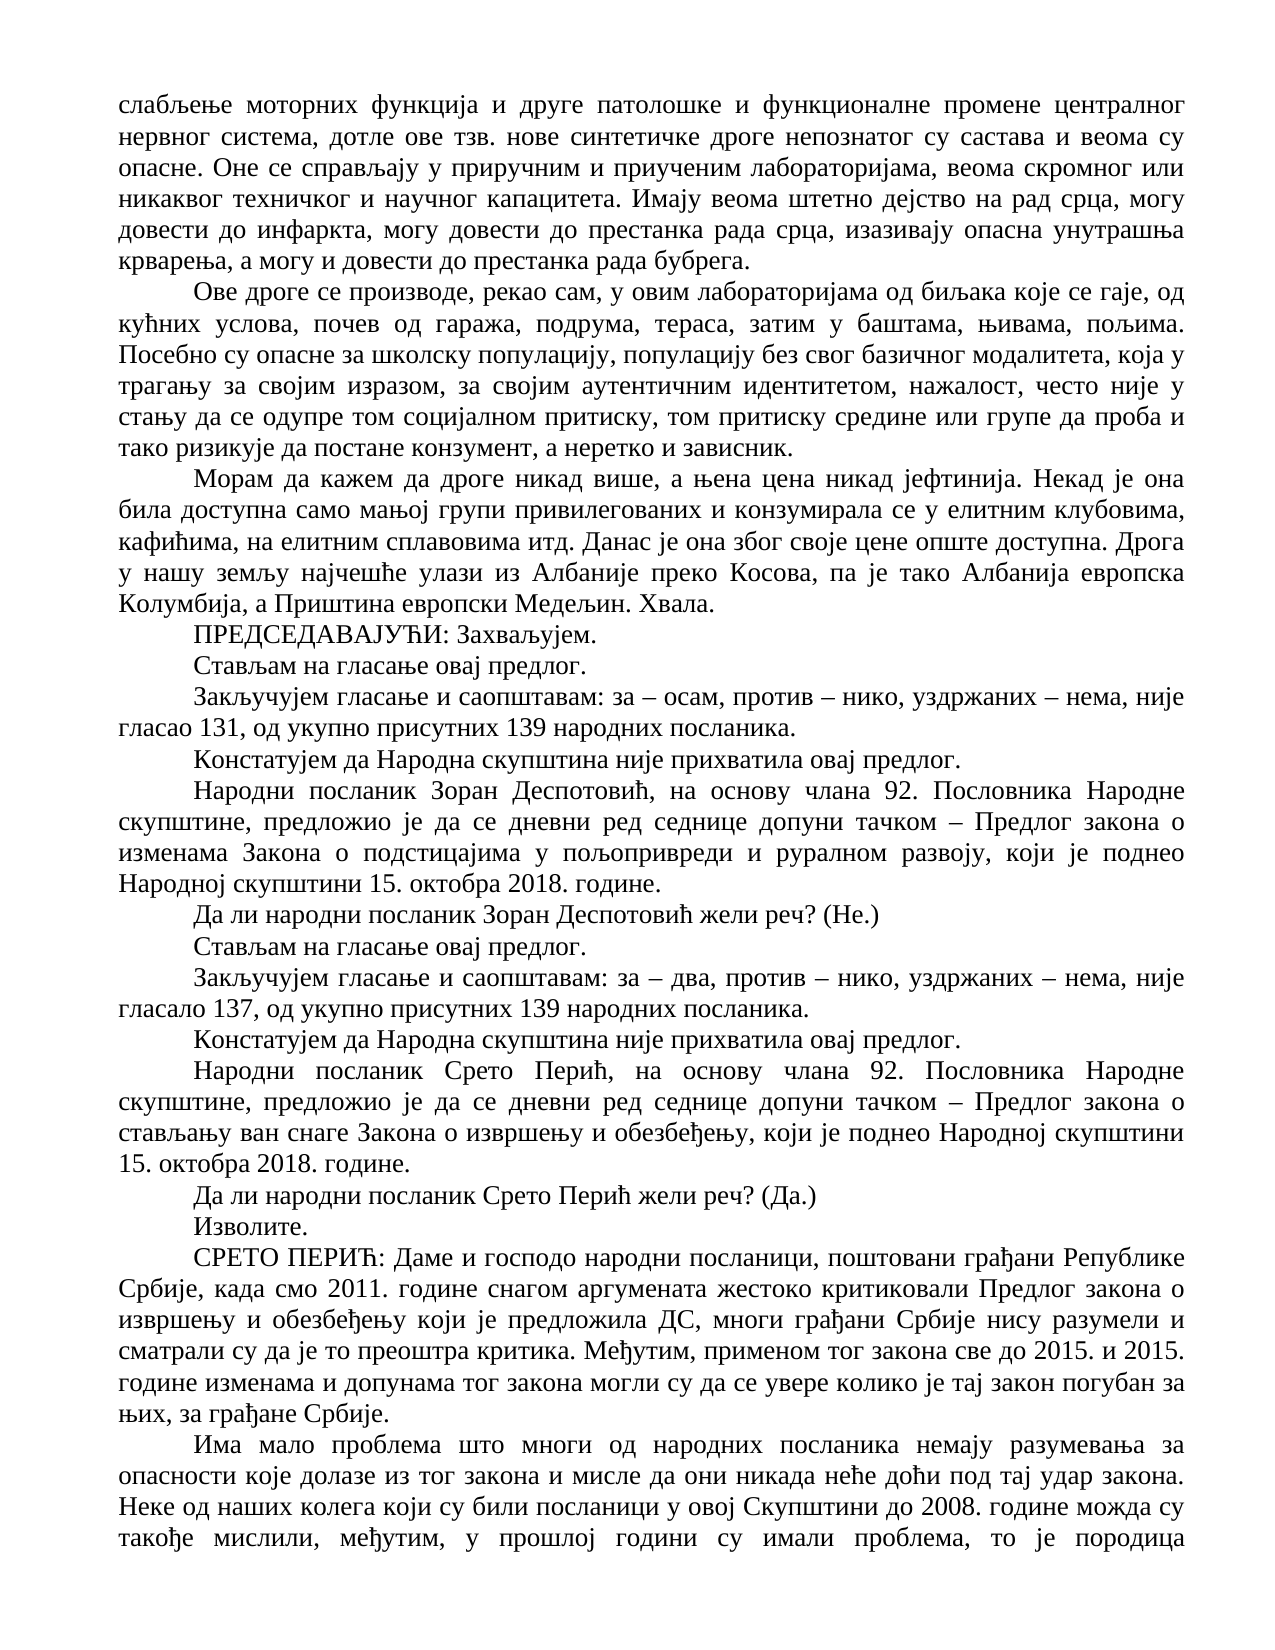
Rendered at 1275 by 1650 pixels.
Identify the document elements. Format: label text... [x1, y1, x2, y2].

text Констатујем да Народна скупштина није прихватила овај предлог. [118, 743, 1186, 774]
text Стављам на гласање овај предлог. [118, 929, 1186, 961]
text ПРЕДСЕДАВАЈУЋИ: Захваљујем. [118, 618, 1186, 649]
text Народни посланик Срето Перић, на основу члана 92. Пословника Народне скупштине, предложио је да се дневни ред седнице допуни тачком – Предлог закона о стављању ван снаге Закона о извршењу и обезбеђењу, који је поднео Народној скупштини 15. октобра 2018. године. [118, 1054, 1186, 1179]
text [118, 1428, 1186, 1552]
text Ове дроге се производе, рекао сам, у овим лабораторијама од биљака које се гаје, од кућних услова, почев од гаража, подрума, тераса, затим у баштама, њивама, пољима. Посебно су опасне за школску популацију, популацију без свог базичног модалитета, која у трагању за својим изразом, за својим аутентичним идентитетом, нажалост, често није у стању да се одупре том социјалном притиску, том притиску средине или групе да проба и тако ризикује да постане конзумент, а неретко и зависник. [118, 276, 1186, 462]
text Закључујем гласање и саопштавам: за – два, против – нико, уздржаних – нема, није гласало 137, од укупно присутних 139 народних посланика. [118, 961, 1186, 1023]
text Закључујем гласање и саопштавам: за – осам, против – нико, уздржаних – нема, није гласао 131, од укупно присутних 139 народних посланика. [118, 680, 1186, 743]
text Изволите. [118, 1210, 1186, 1241]
text Народни посланик Зоран Деспотовић, на основу члана 92. Пословника Народне скупштине, предложио је да се дневни ред седнице допуни тачком – Предлог закона о изменама Закона о подстицајима у пољопривреди и руралном развоју, који је поднео Народној скупштини 15. октобра 2018. године. [118, 774, 1186, 898]
text Констатујем да Народна скупштина није прихватила овај предлог. [118, 1023, 1186, 1054]
text Да ли народни посланик Зоран Деспотовић жели реч? (Не.) [118, 898, 1186, 929]
text СРЕТО ПЕРИЋ: Даме и господо народни посланици, поштовани грађани Републике Србије, када смо 2011. године снагом аргумената жестоко критиковали Предлог закона о извршењу и обезбеђењу који је предложила ДС, многи грађани Србије нису разумели и сматрали су да је то преоштра критика. Међутим, применом тог закона све до 2015. и 2015. године изменама и допунама тог закона могли су да се увере колико је тај закон погубан за њих, за грађане Србије. [118, 1241, 1186, 1428]
text Морам да кажем да дроге никад више, а њена цена никад јефтинија. Некад је она била доступна само мањој групи привилегованих и конзумирала се у елитним клубовима, кафићима, на елитним сплавовима итд. Данас је она због своје цене опште доступна. Дрога у нашу земљу најчешће улази из Албаније преко Косова, па је тако Албанија европска Колумбија, а Приштина европски Медељин. Хвала. [118, 462, 1186, 618]
text Да ли народни посланик Срето Перић жели реч? (Да.) [118, 1179, 1186, 1210]
text Стављам на гласање овај предлог. [118, 649, 1186, 680]
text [118, 89, 1186, 276]
